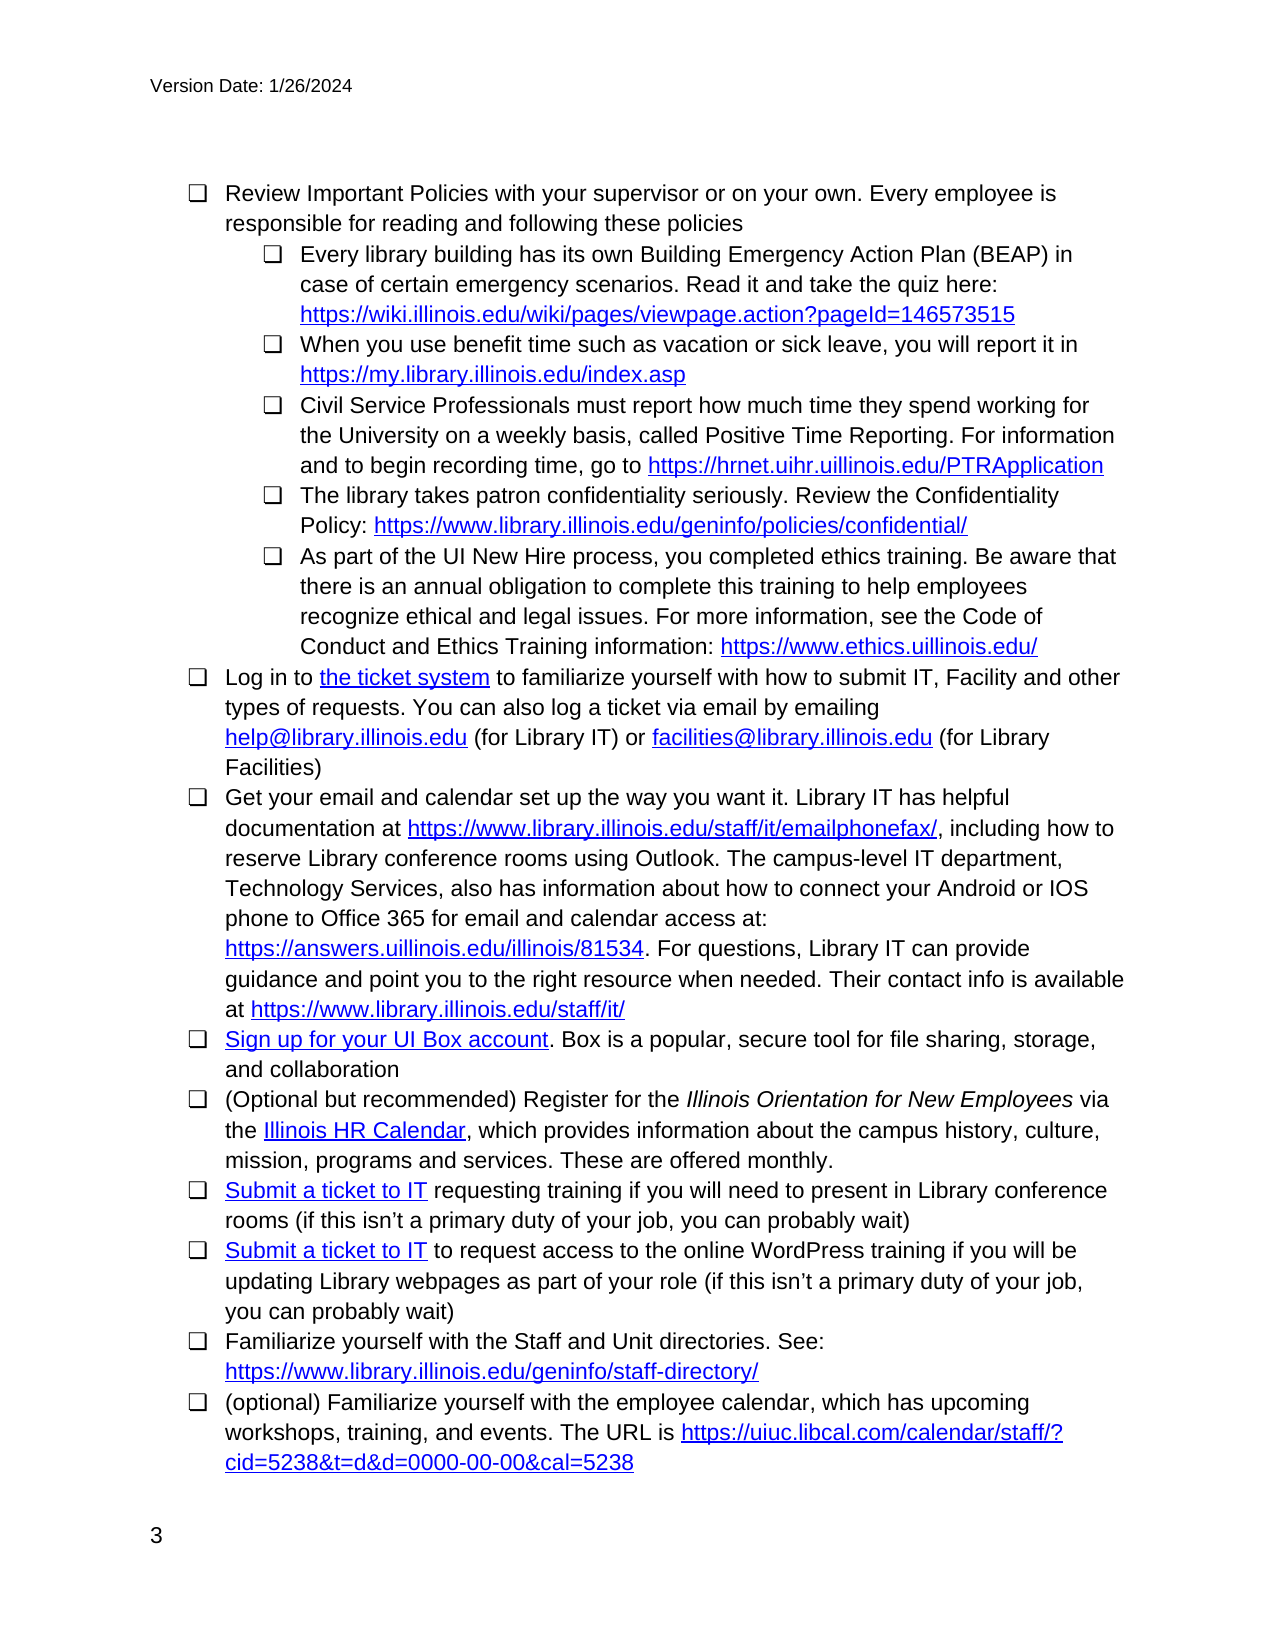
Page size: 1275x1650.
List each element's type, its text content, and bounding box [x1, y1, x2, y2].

list Review Important Policies with your supervisor or on your own. Every employee is responsible for reading and following these policies [187, 180, 1125, 237]
list Sign up for your UI Box account. Box is a popular, secure tool for file sharing, storage, and collaboration [187, 1026, 1125, 1083]
list The library takes patron confidentiality seriously. Review the Confidentiality Policy: https://www.library.illinois.edu/geninfo/policies/confidential/ [262, 482, 1125, 539]
list (optional) Familiarize yourself with the employee calendar, which has upcoming workshops, training, and events. The URL is https://uiuc.libcal.com/calendar/staff/?cid=5238&t=d&d=0000-00-00&cal=5238 [187, 1388, 1125, 1475]
list When you use benefit time such as vacation or sick leave, you will report it in https://my.library.illinois.edu/index.asp [262, 331, 1125, 388]
list Familiarize yourself with the Staff and Unit directories. See: https://www.library.illinois.edu/geninfo/staff-directory/ [187, 1328, 1125, 1385]
list Submit a ticket to IT requesting training if you will need to present in Library conference rooms (if this isn’t a primary duty of your job, you can probably wait) [187, 1177, 1125, 1234]
list As part of the UI New Hire process, you completed ethics training. Be aware that there is an annual obligation to complete this training to help employees recognize ethical and legal issues. For more information, see the Code of Conduct and Ethics Training information: https://www.ethics.uillinois.edu/ [262, 543, 1125, 660]
list Every library building has its own Building Emergency Action Plan (BEAP) in case of certain emergency scenarios. Read it and take the quiz here: https://wiki.illinois.edu/wiki/pages/viewpage.action?pageId=146573515 [262, 241, 1125, 327]
list Get your email and calendar set up the way you want it. Library IT has helpful documentation at https://www.library.illinois.edu/staff/it/emailphonefax/, including how to reserve Library conference rooms using Outlook. The campus-level IT department, Technology Services, also has information about how to connect your Android or IOS phone to Office 365 for email and calendar access at: https://answers.uillinois.edu/illinois/81534. For questions, Library IT can provide guidance and point you to the right resource when needed. Their contact info is available at https://www.library.illinois.edu/staff/it/ [187, 784, 1125, 1022]
list Log in to the ticket system to familiarize yourself with how to submit IT, Facility and other types of requests. You can also log a ticket via email by emailing help@library.illinois.edu (for Library IT) or facilities@library.illinois.edu (for Library Facilities) [187, 663, 1125, 781]
list Civil Service Professionals must report how much time they spend working for the University on a weekly basis, called Positive Time Reporting. For information and to begin recording time, go to https://hrnet.uihr.uillinois.edu/PTRApplication [262, 392, 1125, 478]
list (Optional but recommended) Register for the Illinois Orientation for New Employees via the Illinois HR Calendar, which provides information about the campus history, culture, mission, programs and services. These are offered monthly. [187, 1086, 1125, 1173]
list Submit a ticket to IT to request access to the online WordPress training if you will be updating Library webpages as part of your role (if this isn’t a primary duty of your job, you can probably wait) [187, 1237, 1125, 1324]
